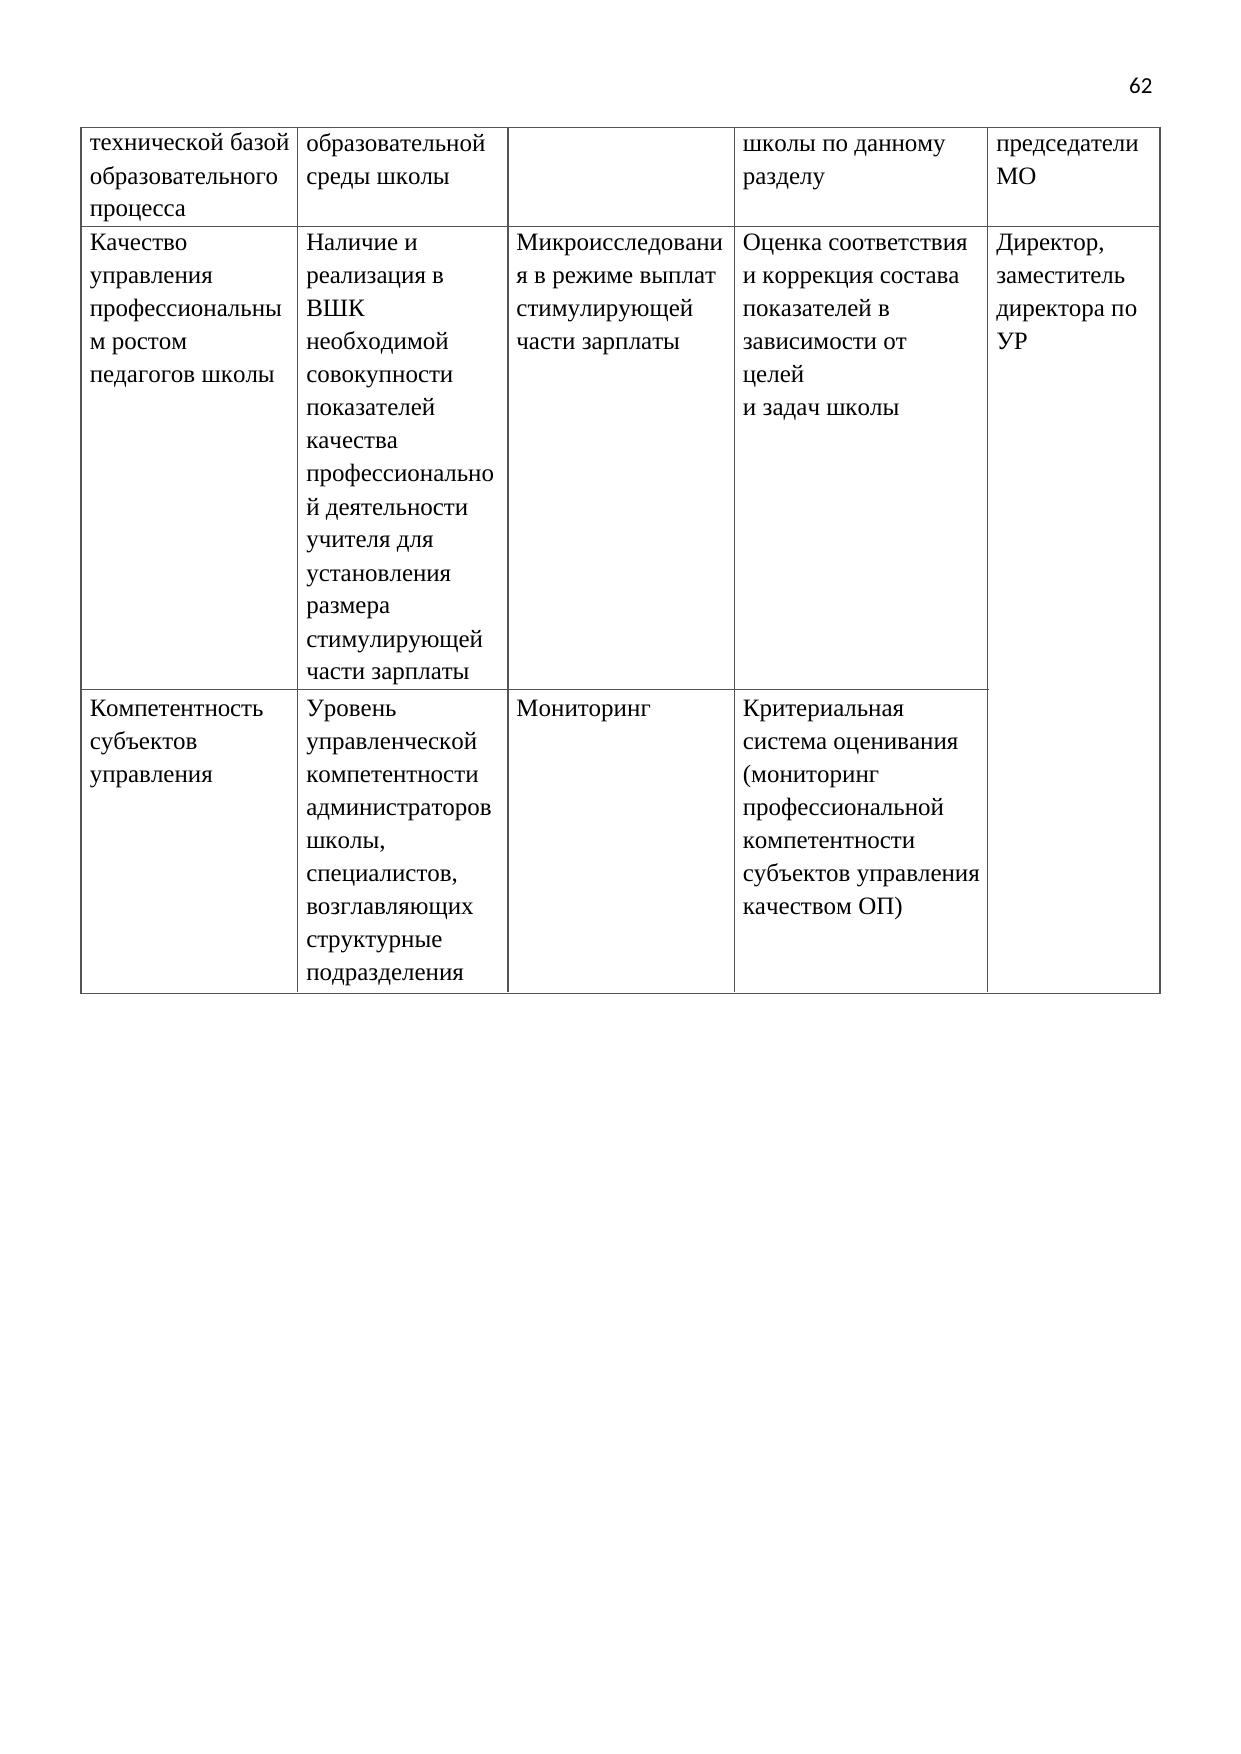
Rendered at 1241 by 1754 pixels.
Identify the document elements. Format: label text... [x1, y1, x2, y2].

table_cell Микроисследовани я в режиме выплат стимулирующей части зарплаты [509, 227, 734, 689]
table_cell Качество управления профессиональны м ростом педагогов школы [82, 227, 297, 689]
table_header председатели МО [988, 128, 1159, 226]
table_cell Критериальная система оценивания (мониторинг профессиональной компетентности субъектов управления качеством ОП) [735, 690, 987, 992]
table_cell Директор, заместитель директора по УР [988, 227, 1159, 992]
table_cell Уровень управленческой компетентности администраторов школы, специалистов, возглавляющих структурные подразделения [298, 690, 507, 992]
table_cell Мониторинг [509, 690, 734, 992]
table_cell Компетентность субъектов управления [82, 690, 297, 992]
table_header школы по данному разделу [735, 128, 987, 226]
table_header [509, 128, 734, 226]
table_cell Оценка соответствия и коррекция состава показателей в зависимости от целей и задач школы [735, 227, 987, 689]
table_header технической базой образовательного процесса [82, 128, 297, 226]
table_header образовательной среды школы [298, 128, 507, 226]
table_cell Наличие и реализация в ВШК необходимой совокупности показателей качества профессионально й деятельности учителя для установления размера стимулирующей части зарплаты [298, 227, 507, 689]
